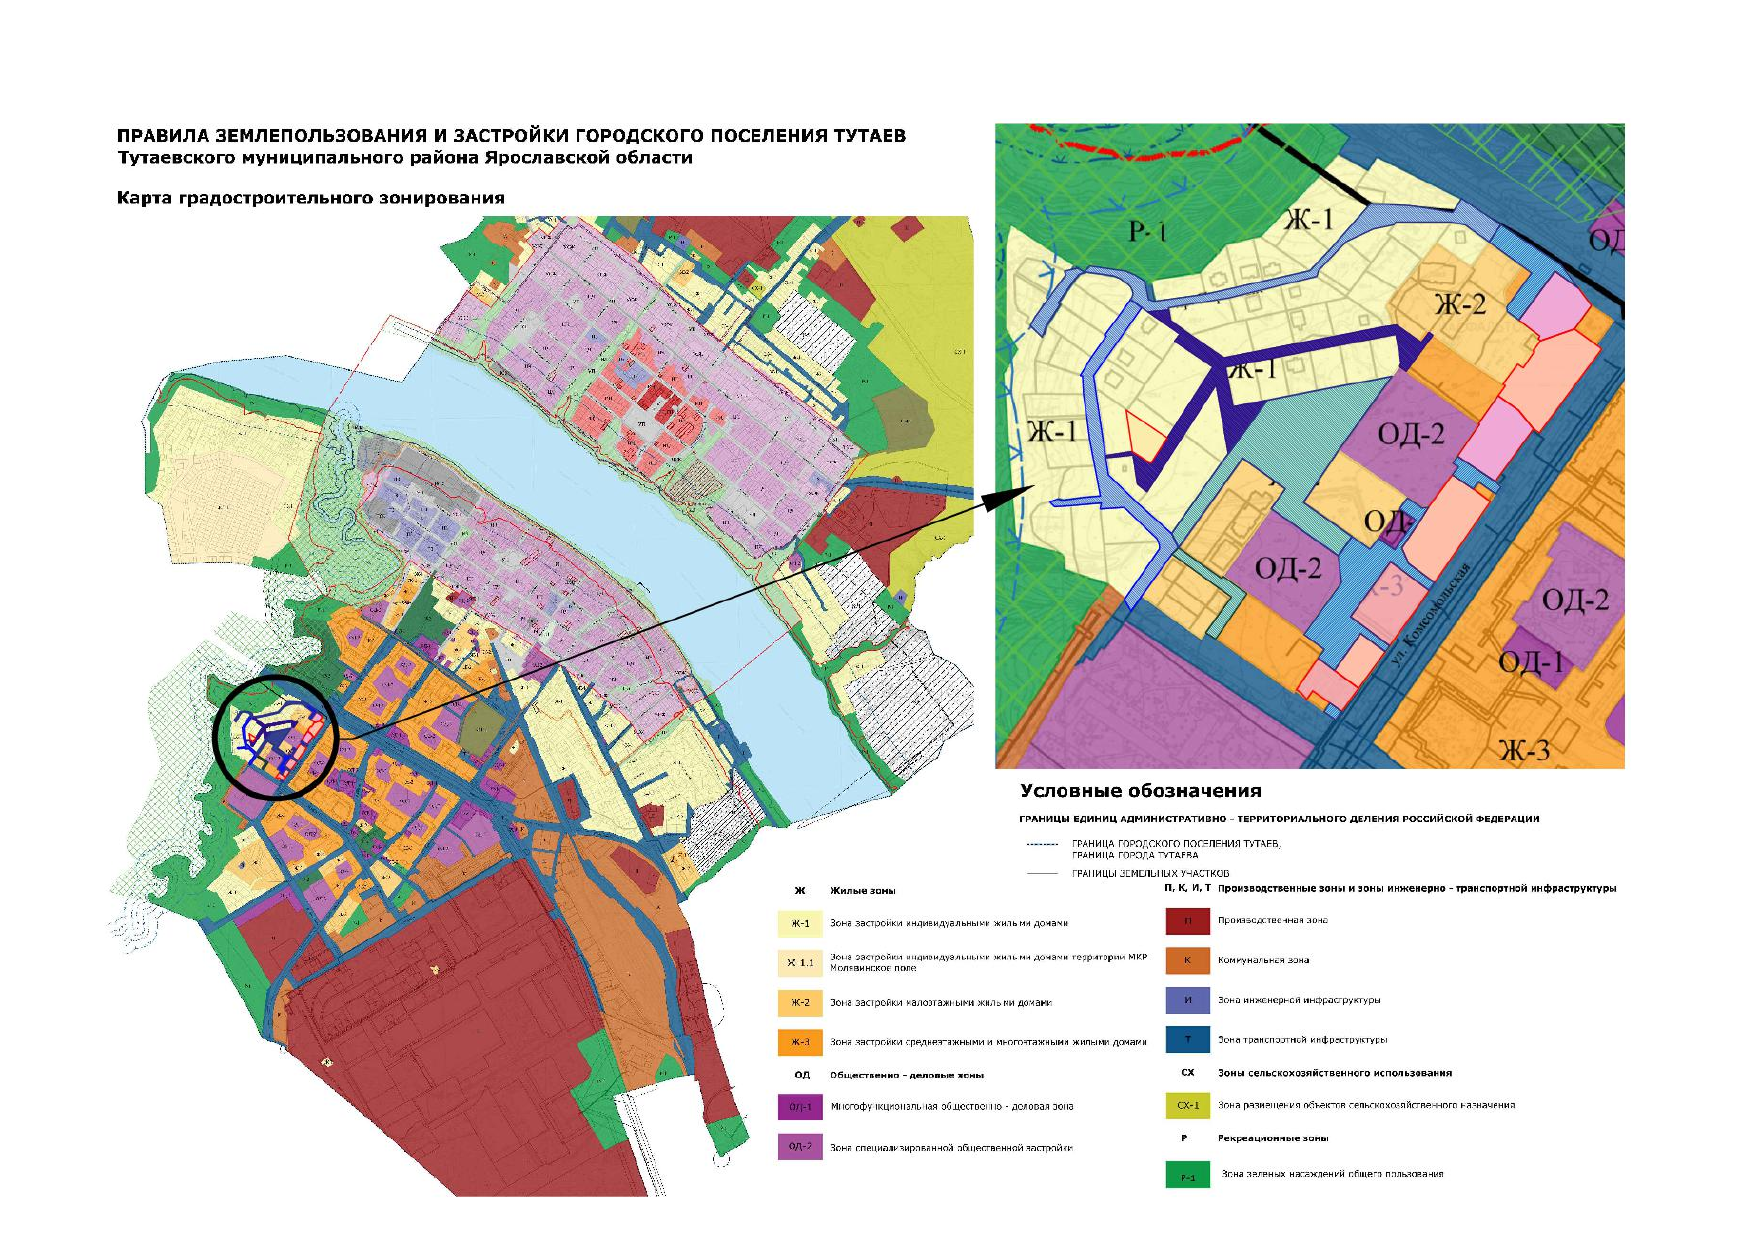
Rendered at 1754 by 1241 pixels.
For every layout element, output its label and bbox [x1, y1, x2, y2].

picture [104, 118, 1632, 1199]
